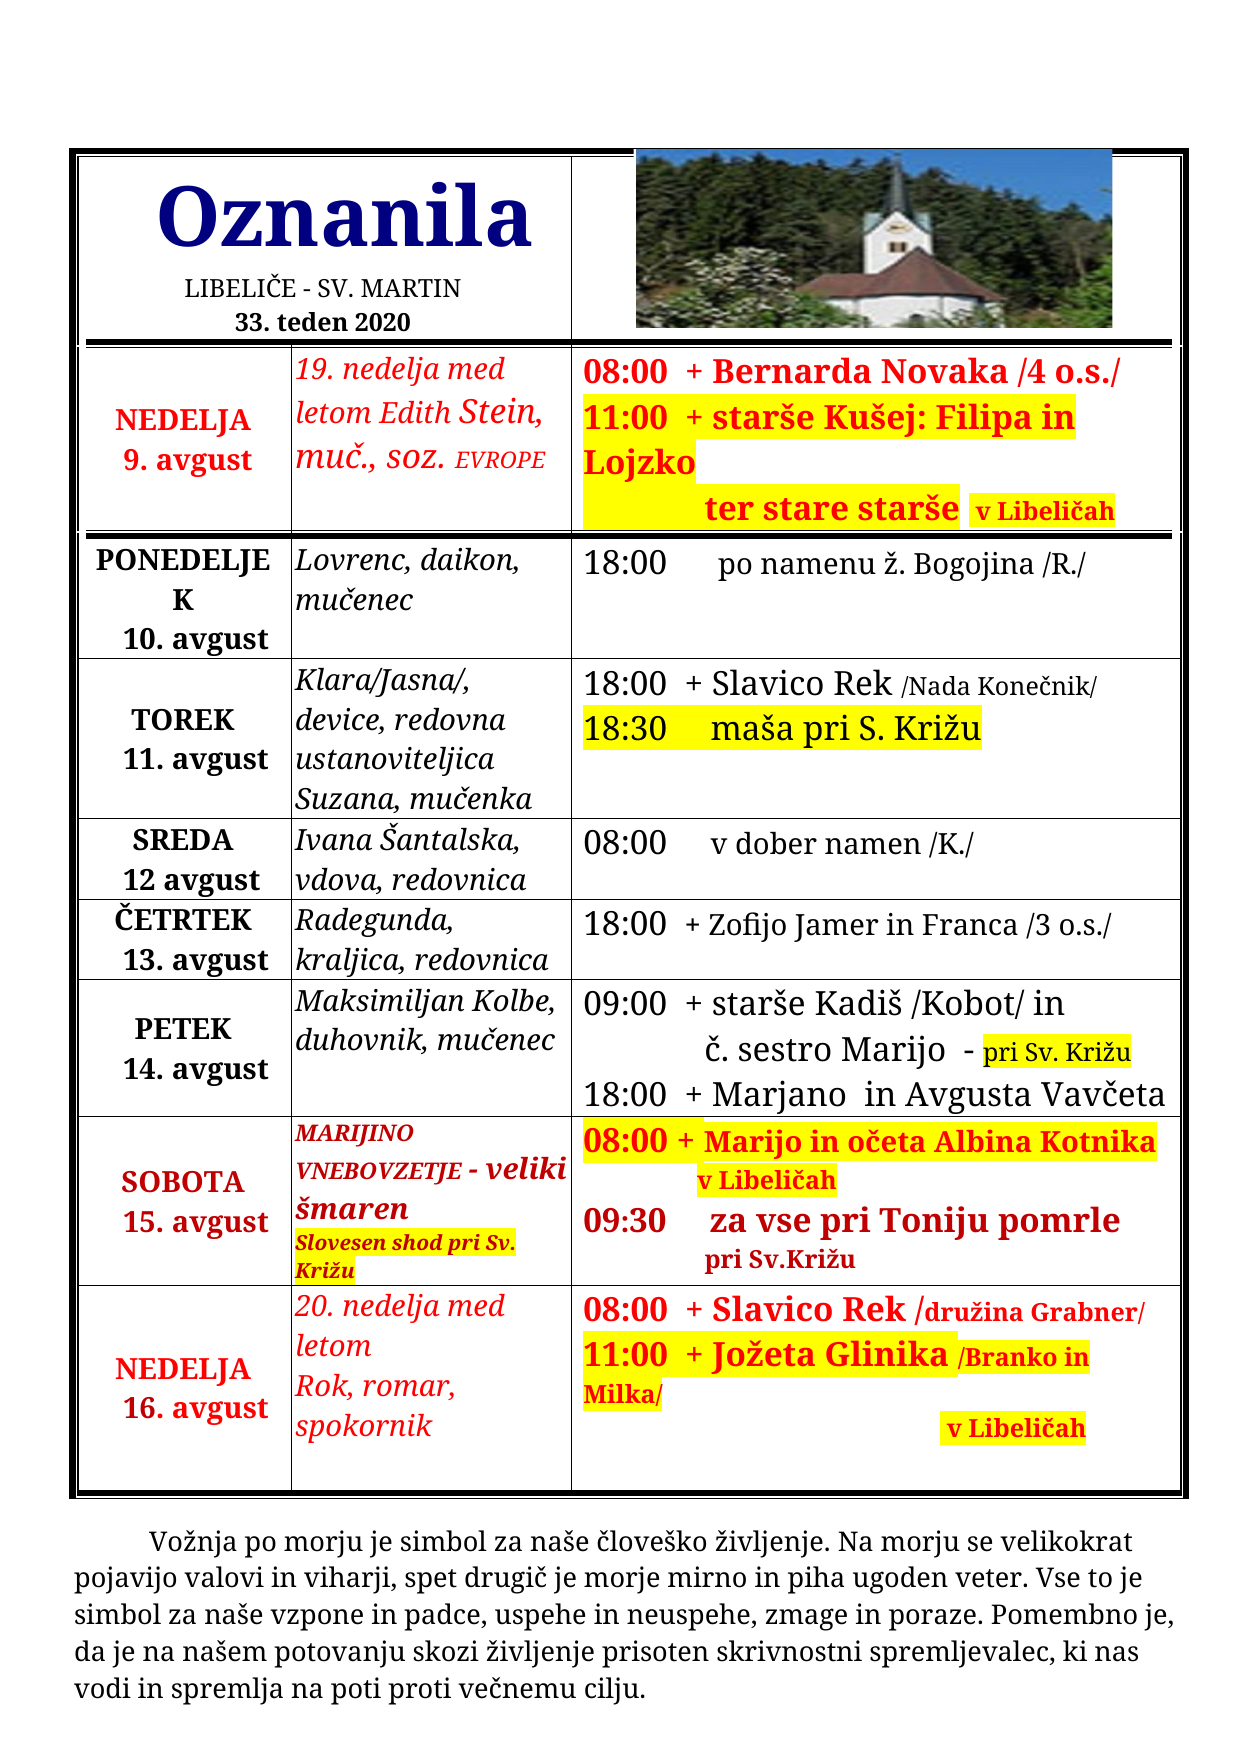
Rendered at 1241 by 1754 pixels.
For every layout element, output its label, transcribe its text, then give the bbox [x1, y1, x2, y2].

table_cell ČETRTEK 13. avgust [79, 900, 291, 979]
table_cell 19. nedelja med letom Edith Stein, muč., soz. EVROPE [292, 348, 571, 530]
table_cell SREDA 12 avgust [79, 819, 291, 898]
table_cell 08:00 + Slavico Rek /družina Grabner/ 11:00 + Jožeta Glinika /Branko in Milka/ v Libeličah [572, 1286, 1180, 1490]
table_cell PETEK 14. avgust [79, 980, 291, 1116]
picture [633, 149, 1113, 328]
table_cell Maksimiljan Kolbe, duhovnik, mučenec [292, 980, 571, 1116]
table_cell 09:00 + starše Kadiš /Kobot/ in č. sestro Marijo - pri Sv. Križu 18:00 + Marjano in Avgusta Vavčeta [572, 980, 1180, 1116]
table_cell 08:00 v dober namen /K./ [572, 819, 1180, 898]
text Vožnja po morju je simbol za naše človeško življenje. Na morju se velikokrat pojavijo valovi in viharji, spet drugič je morje mirno in piha ugoden veter. Vse to je simbol za naše vzpone in padce, uspehe in neuspehe, zmage in poraze. Pomembno je, da je na našem potovanju skozi življenje prisoten skrivnostni spremljevalec, ki nas vodi in spremlja na poti proti večnemu cilju. [74, 1522, 1196, 1706]
table_cell 18:00 po namenu ž. Bogojina /R./ [572, 530, 1183, 658]
table_cell NEDELJA 16. avgust [79, 1286, 291, 1490]
table_cell Radegunda, kraljica, redovnica [292, 900, 571, 979]
table_cell SOBOTA 15. avgust [79, 1117, 291, 1285]
table_cell Lovrenc, daikon, mučenec [292, 539, 571, 658]
table_header [572, 157, 1180, 339]
table_cell MARIJINO VNEBOVZETJE - veliki šmaren Slovesen shod pri Sv. Križu [292, 1117, 571, 1285]
table_cell Klara/Jasna/, device, redovna ustanoviteljica Suzana, mučenka [292, 659, 571, 818]
table_cell 18:00 + Slavico Rek /Nada Konečnik/ 18:30 maša pri S. Križu [572, 659, 1180, 818]
table_cell 20. nedelja med letom Rok, romar, spokornik [292, 1286, 571, 1490]
table_cell 08:00 + Marijo in očeta Albina Kotnika v Libeličah 09:30 za vse pri Toniju pomrle pri Sv.Križu [572, 1117, 1180, 1285]
table_cell TOREK 11. avgust [79, 659, 291, 818]
table_header Oznanila LIBELIČE - SV. MARTIN 33. teden 2020 [79, 157, 571, 339]
table_cell 08:00 + Bernarda Novaka /4 o.s./ 11:00 + starše Kušej: Filipa in Lojzko ter stare starše v Libeličah [572, 339, 1183, 530]
table_cell 18:00 + Zofijo Jamer in Franca /3 o.s./ [572, 900, 1180, 979]
table_cell NEDELJA 9. avgust [76, 339, 291, 530]
table_cell PONEDELJEK 10. avgust [76, 530, 291, 658]
table_cell Ivana Šantalska, vdova, redovnica [292, 819, 571, 898]
